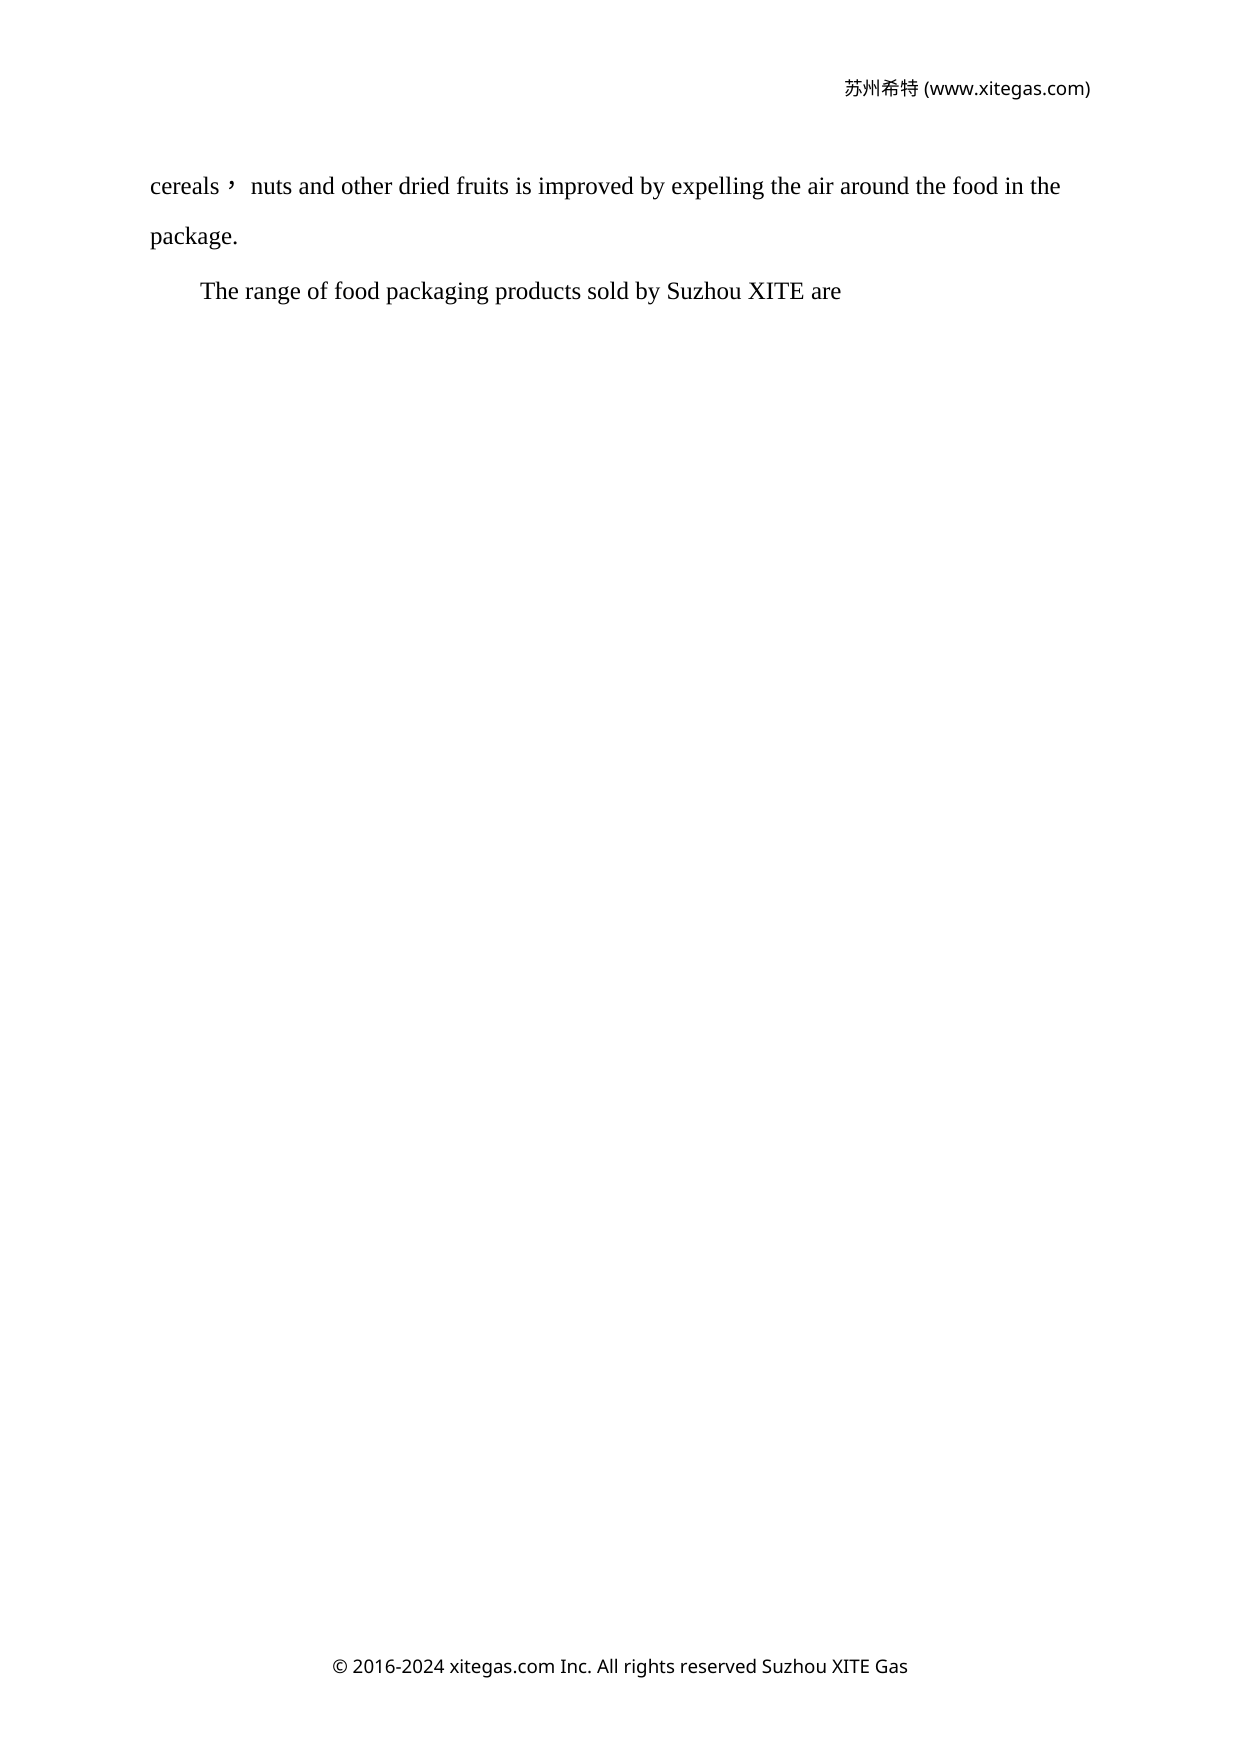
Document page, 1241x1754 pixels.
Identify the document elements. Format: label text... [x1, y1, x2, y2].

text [150, 150, 1090, 250]
text The range of food packaging products sold by Suzhou XITE are [150, 255, 1090, 305]
